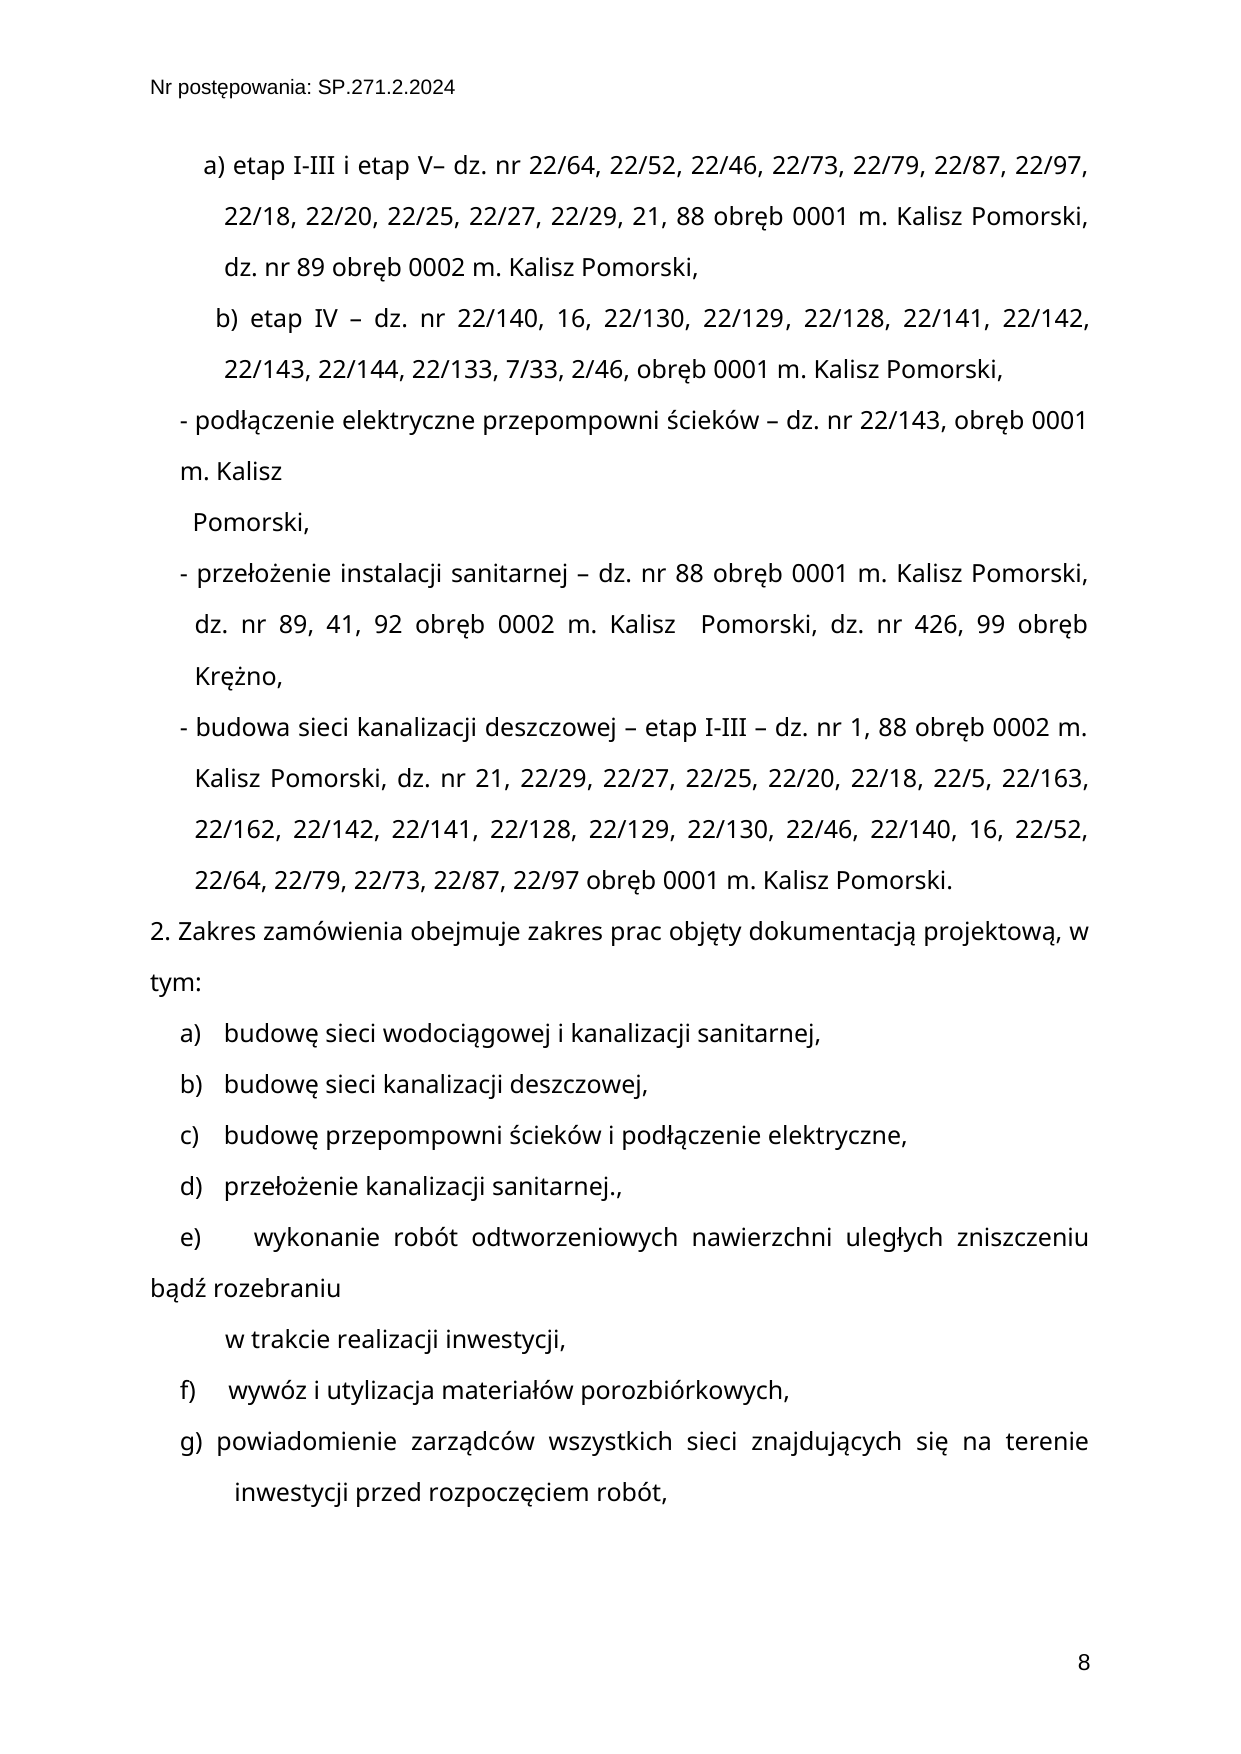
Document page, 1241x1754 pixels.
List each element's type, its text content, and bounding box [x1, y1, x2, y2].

text w trakcie realizacji inwestycji, [150, 1322, 1090, 1356]
text - budowa sieci kanalizacji deszczowej – etap I-III – dz. nr 1, 88 obręb 0002 m. Kalisz Pomorski, dz. nr 21, 22/29, 22/27, 22/25, 22/20, 22/18, 22/5, 22/163, 22/162, 22/142, 22/141, 22/128, 22/129, 22/130, 22/46, 22/140, 16, 22/52, 22/64, 22/79, 22/73, 22/87, 22/97 obręb 0001 m. Kalisz Pomorski. [179, 709, 1090, 896]
text b) etap IV – dz. nr 22/140, 16, 22/130, 22/129, 22/128, 22/141, 22/142, 22/143, 22/144, 22/133, 7/33, 2/46, obręb 0001 m. Kalisz Pomorski, [179, 301, 1090, 386]
text b) budowę sieci kanalizacji deszczowej, [179, 1066, 1090, 1101]
text - przełożenie instalacji sanitarnej – dz. nr 88 obręb 0001 m. Kalisz Pomorski, dz. nr 89, 41, 92 obręb 0002 m. Kalisz Pomorski, dz. nr 426, 99 obręb Krężno, [179, 556, 1090, 692]
text f) wywóz i utylizacja materiałów porozbiórkowych, [150, 1373, 1090, 1407]
text d) przełożenie kanalizacji sanitarnej., [179, 1168, 1090, 1203]
text a) etap I-III i etap V– dz. nr 22/64, 22/52, 22/46, 22/73, 22/79, 22/87, 22/97, 22/18, 22/20, 22/25, 22/27, 22/29, 21, 88 obręb 0001 m. Kalisz Pomorski, dz. nr 89 obręb 0002 m. Kalisz Pomorski, [179, 148, 1090, 284]
text 2. Zakres zamówienia obejmuje zakres prac objęty dokumentacją projektową, w tym: [150, 913, 1090, 998]
text e) wykonanie robót odtworzeniowych nawierzchni uległych zniszczeniu bądź rozebraniu [150, 1219, 1090, 1305]
text g) powiadomienie zarządców wszystkich sieci znajdujących się na terenie inwestycji przed rozpoczęciem robót, [150, 1424, 1090, 1509]
text Pomorski, [179, 505, 1090, 539]
text - podłączenie elektryczne przepompowni ścieków – dz. nr 22/143, obręb 0001 m. Kalisz [179, 403, 1090, 488]
text a) budowę sieci wodociągowej i kanalizacji sanitarnej, [179, 1015, 1090, 1049]
text c) budowę przepompowni ścieków i podłączenie elektryczne, [179, 1117, 1090, 1152]
